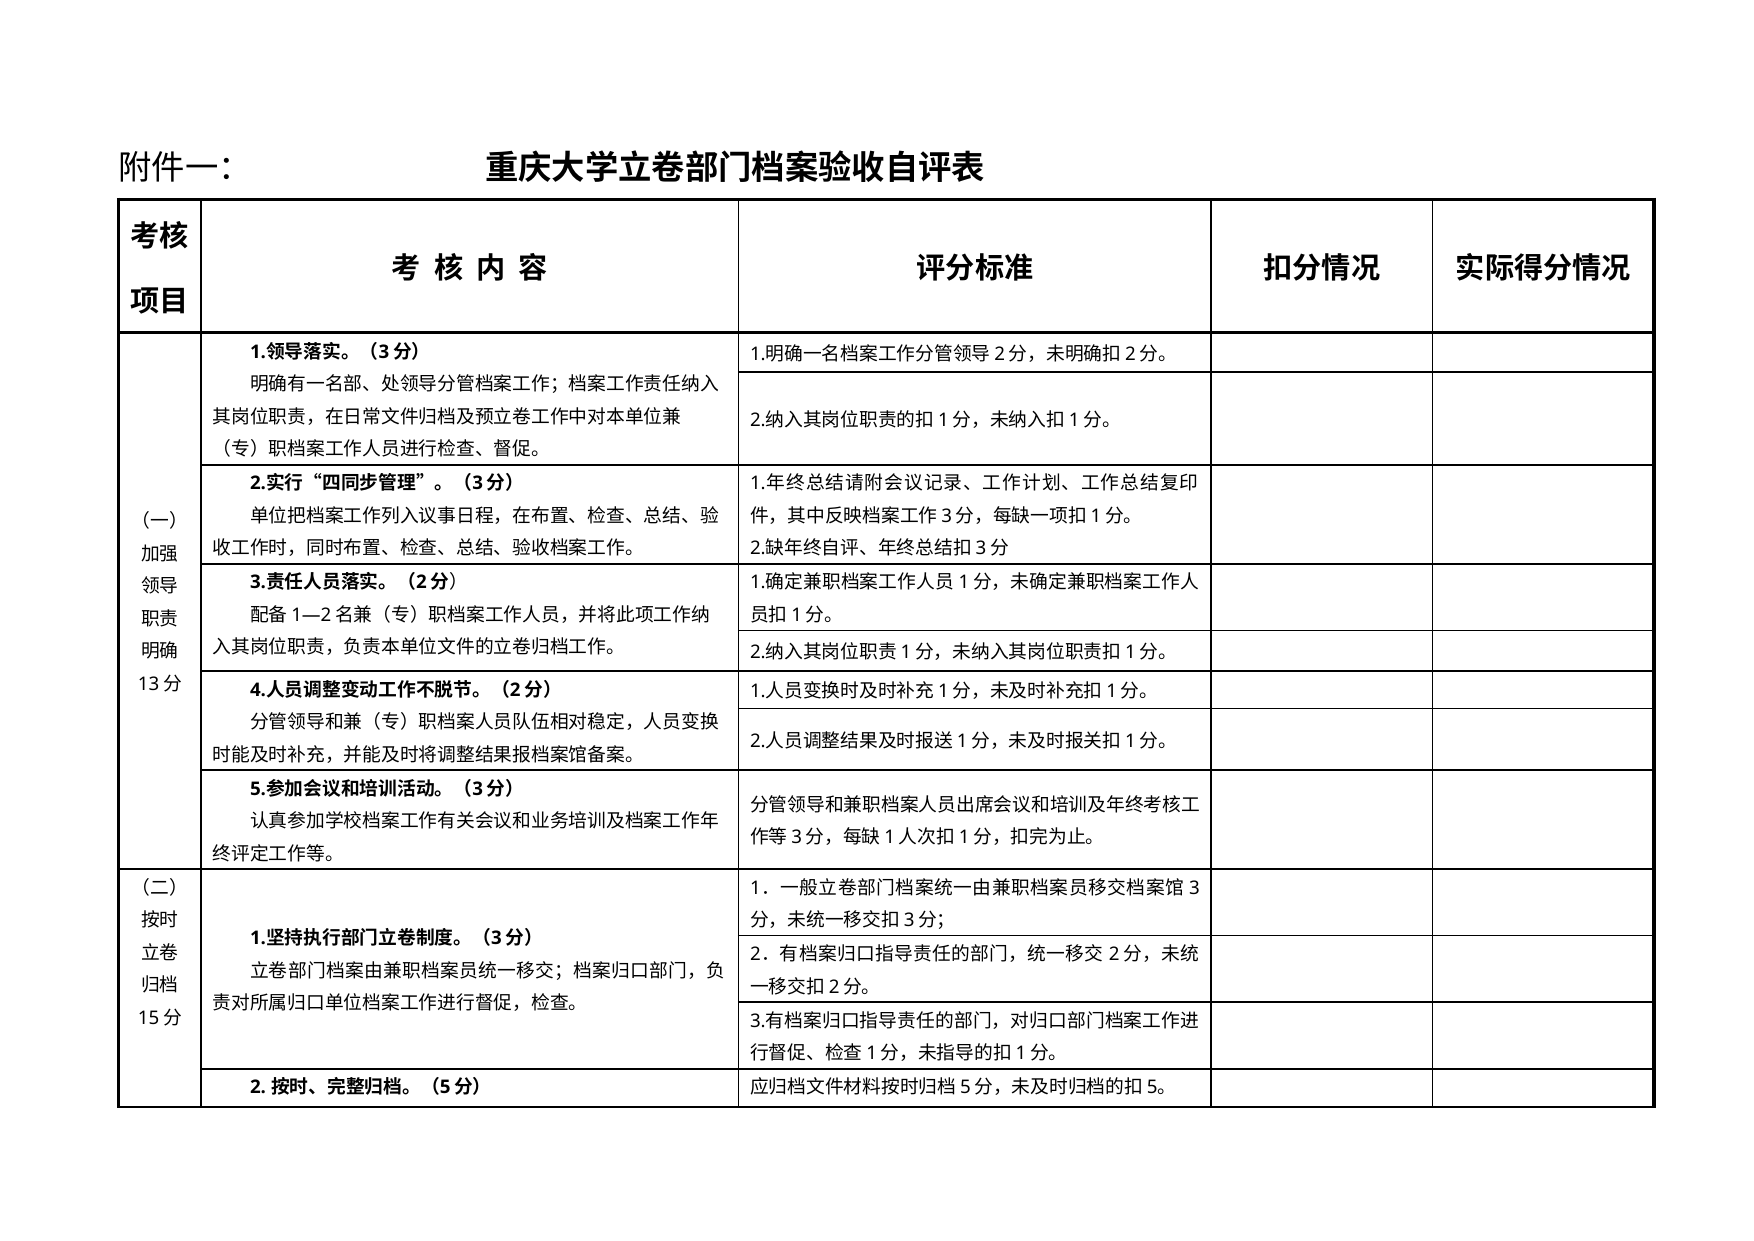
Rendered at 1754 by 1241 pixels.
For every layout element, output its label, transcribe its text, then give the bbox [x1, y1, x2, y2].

table_cell [1433, 334, 1652, 371]
table_cell [1433, 709, 1652, 769]
table_cell [1433, 565, 1652, 629]
table_cell 5.参加会议和培训活动。（3分） 认真参加学校档案工作有关会议和业务培训及档案工作年终评定工作等。 [202, 771, 738, 868]
table_cell [1433, 1003, 1652, 1068]
table_cell [1433, 771, 1652, 868]
table_cell [1433, 936, 1652, 1001]
table_cell 1.明确一名档案工作分管领导2分，未明确扣2分。 [739, 334, 1210, 371]
table_cell [1212, 373, 1432, 464]
table_header 评分标准 [739, 201, 1210, 331]
table_header 实际得分情况 [1433, 201, 1652, 331]
table_cell 1.坚持执行部门立卷制度。（3分） 立卷部门档案由兼职档案员统一移交；档案归口部门，负责对所属归口单位档案工作进行督促，检查。 [202, 870, 738, 1068]
table_cell 2.人员调整结果及时报送1分，未及时报关扣1分。 [739, 709, 1210, 769]
table_cell [1212, 466, 1432, 563]
table_cell 4.人员调整变动工作不脱节。（2分） 分管领导和兼（专）职档案人员队伍相对稳定，人员变换时能及时补充，并能及时将调整结果报档案馆备案。 [202, 672, 738, 769]
table_cell [1212, 1070, 1432, 1106]
table_cell [1433, 672, 1652, 708]
table_cell [1212, 870, 1432, 935]
table_cell 2.纳入其岗位职责1分，未纳入其岗位职责扣1分。 [739, 631, 1210, 670]
table_cell [1433, 466, 1652, 563]
table_cell [1212, 631, 1432, 670]
text 附件一： 重庆大学立卷部门档案验收自评表 [118, 133, 1636, 198]
table_header 考核 项目 [120, 201, 200, 331]
table_cell [1212, 1003, 1432, 1068]
table_cell （一） 加强 领导 职责 明确 13分 [120, 334, 200, 868]
table_cell [1212, 709, 1432, 769]
table_cell [1433, 373, 1652, 464]
table_cell [1212, 565, 1432, 629]
table_cell 1．一般立卷部门档案统一由兼职档案员移交档案馆3分，未统一移交扣3分； [739, 870, 1210, 935]
table_cell 应归档文件材料按时归档5分，未及时归档的扣5。 [739, 1070, 1210, 1106]
table_cell 分管领导和兼职档案人员出席会议和培训及年终考核工作等3分，每缺1人次扣1分，扣完为止。 [739, 771, 1210, 868]
table_cell （二） 按时 立卷 归档 15分 [120, 870, 200, 1106]
table_cell 3.有档案归口指导责任的部门，对归口部门档案工作进行督促、检查1分，未指导的扣1分。 [739, 1003, 1210, 1068]
table_cell [1212, 334, 1432, 371]
table_cell 3.责任人员落实。（2分） 配备1—2名兼（专）职档案工作人员，并将此项工作纳入其岗位职责，负责本单位文件的立卷归档工作。 [202, 565, 738, 670]
table_header 考 核 内 容 [202, 201, 738, 331]
table_cell 1.年终总结请附会议记录、工作计划、工作总结复印件，其中反映档案工作3分，每缺一项扣1分。 2.缺年终自评、年终总结扣3分 [739, 466, 1210, 563]
table_cell [1212, 936, 1432, 1001]
table_cell 1.领导落实。（3分） 明确有一名部、处领导分管档案工作；档案工作责任纳入其岗位职责，在日常文件归档及预立卷工作中对本单位兼（专）职档案工作人员进行检查、督促。 [202, 334, 738, 464]
table_cell 1.人员变换时及时补充1分，未及时补充扣1分。 [739, 672, 1210, 708]
table_cell [1433, 631, 1652, 670]
table_cell 2.实行“四同步管理”。（3分） 单位把档案工作列入议事日程，在布置、检查、总结、验收工作时，同时布置、检查、总结、验收档案工作。 [202, 466, 738, 563]
table_cell 2．有档案归口指导责任的部门，统一移交2分，未统一移交扣2分。 [739, 936, 1210, 1001]
table_cell 1.确定兼职档案工作人员1分，未确定兼职档案工作人员扣1分。 [739, 565, 1210, 629]
table_cell [1212, 771, 1432, 868]
table_header 扣分情况 [1212, 201, 1432, 331]
table_cell [1433, 870, 1652, 935]
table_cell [202, 1070, 738, 1106]
table_cell [1433, 1070, 1652, 1106]
table_cell 2.纳入其岗位职责的扣1分，未纳入扣1分。 [739, 373, 1210, 464]
table_cell [1212, 672, 1432, 708]
